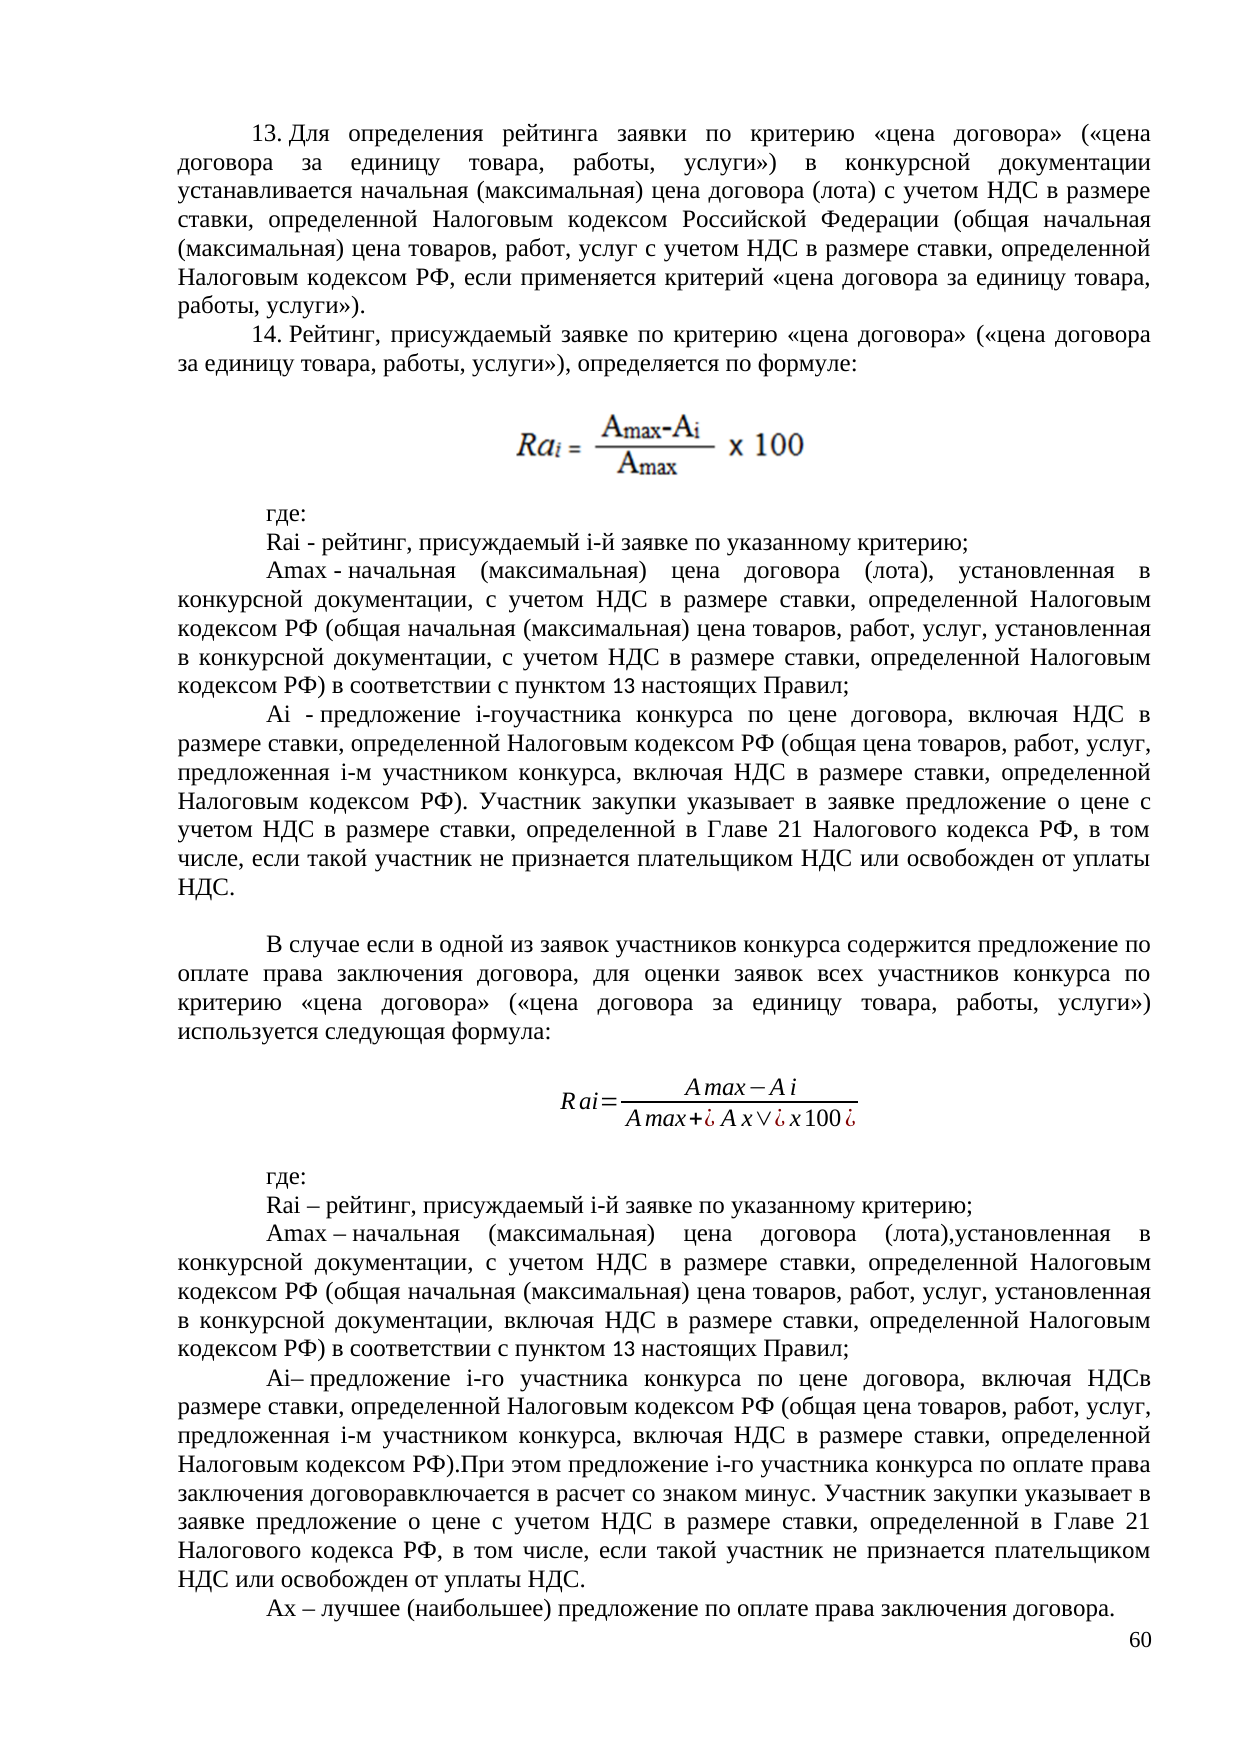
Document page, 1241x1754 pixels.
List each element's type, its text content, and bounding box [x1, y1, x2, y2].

text Amax - начальная (максимальная) цена договора (лота), установленная в конкурсной документации, с учетом НДС в размере ставки, определенной Налоговым кодексом РФ (общая начальная (максимальная) цена товаров, работ, услуг, установленная в конкурсной документации, с учетом НДС в размере ставки, определенной Налоговым кодексом РФ) в соответствии с пунктом 13 настоящих Правил; [177, 556, 1152, 699]
text Ai– предложение i-го участника конкурса по цене договора, включая НДСв размере ставки, определенной Налоговым кодексом РФ (общая цена товаров, работ, услуг, предложенная i-м участником конкурса, включая НДС в размере ставки, определенной Налоговым кодексом РФ).При этом предложение i-го участника конкурса по оплате права заключения договоравключается в расчет со знаком минус. Участник закупки указывает в заявке предложение о цене с учетом НДС в размере ставки, определенной в Главе 21 Налогового кодекса РФ, в том числе, если такой участник не признается плательщиком НДС или освобожден от уплаты НДС. [177, 1363, 1152, 1593]
text где: [177, 1161, 1152, 1190]
picture [505, 405, 824, 498]
text Rai - рейтинг, присуждаемый i-й заявке по указанному критерию; [177, 527, 1152, 556]
list В случае если в одной из заявок участников конкурса содержится предложение по оплате права заключения договора, для оценки заявок всех участников конкурса по критерию «цена договора» («цена договора за единицу товара, работы, услуги») используется следующая формула: [177, 929, 1152, 1044]
list Рейтинг, присуждаемый заявке по критерию «цена договора» («цена договора за единицу товара, работы, услуги»), определяется по формуле: [177, 319, 1152, 377]
text Rai – рейтинг, присуждаемый i-й заявке по указанному критерию; [177, 1190, 1152, 1218]
text Ai - предложение i-гоучастника конкурса по цене договора, включая НДС в размере ставки, определенной Налоговым кодексом РФ (общая цена товаров, работ, услуг, предложенная i-м участником конкурса, включая НДС в размере ставки, определенной Налоговым кодексом РФ). Участник закупки указывает в заявке предложение о цене с учетом НДС в размере ставки, определенной в Главе 21 Налогового кодекса РФ, в том числе, если такой участник не признается плательщиком НДС или освобожден от уплаты НДС. [177, 699, 1152, 901]
text Amax – начальная (максимальная) цена договора (лота),установленная в конкурсной документации, с учетом НДС в размере ставки, определенной Налоговым кодексом РФ (общая начальная (максимальная) цена товаров, работ, услуг, установленная в конкурсной документации, включая НДС в размере ставки, определенной Налоговым кодексом РФ) в соответствии с пунктом 13 настоящих Правил; [177, 1218, 1152, 1363]
text Ах – лучшее (наибольшее) предложение по оплате права заключения договора. [177, 1593, 1152, 1621]
list Для определения рейтинга заявки по критерию «цена договора» («цена договора за единицу товара, работы, услуги») в конкурсной документации устанавливается начальная (максимальная) цена договора (лота) с учетом НДС в размере ставки, определенной Налоговым кодексом Российской Федерации (общая начальная (максимальная) цена товаров, работ, услуг с учетом НДС в размере ставки, определенной Налоговым кодексом РФ, если применяется критерий «цена договора за единицу товара, работы, услуги»). [177, 118, 1152, 319]
text где: [177, 498, 1152, 527]
